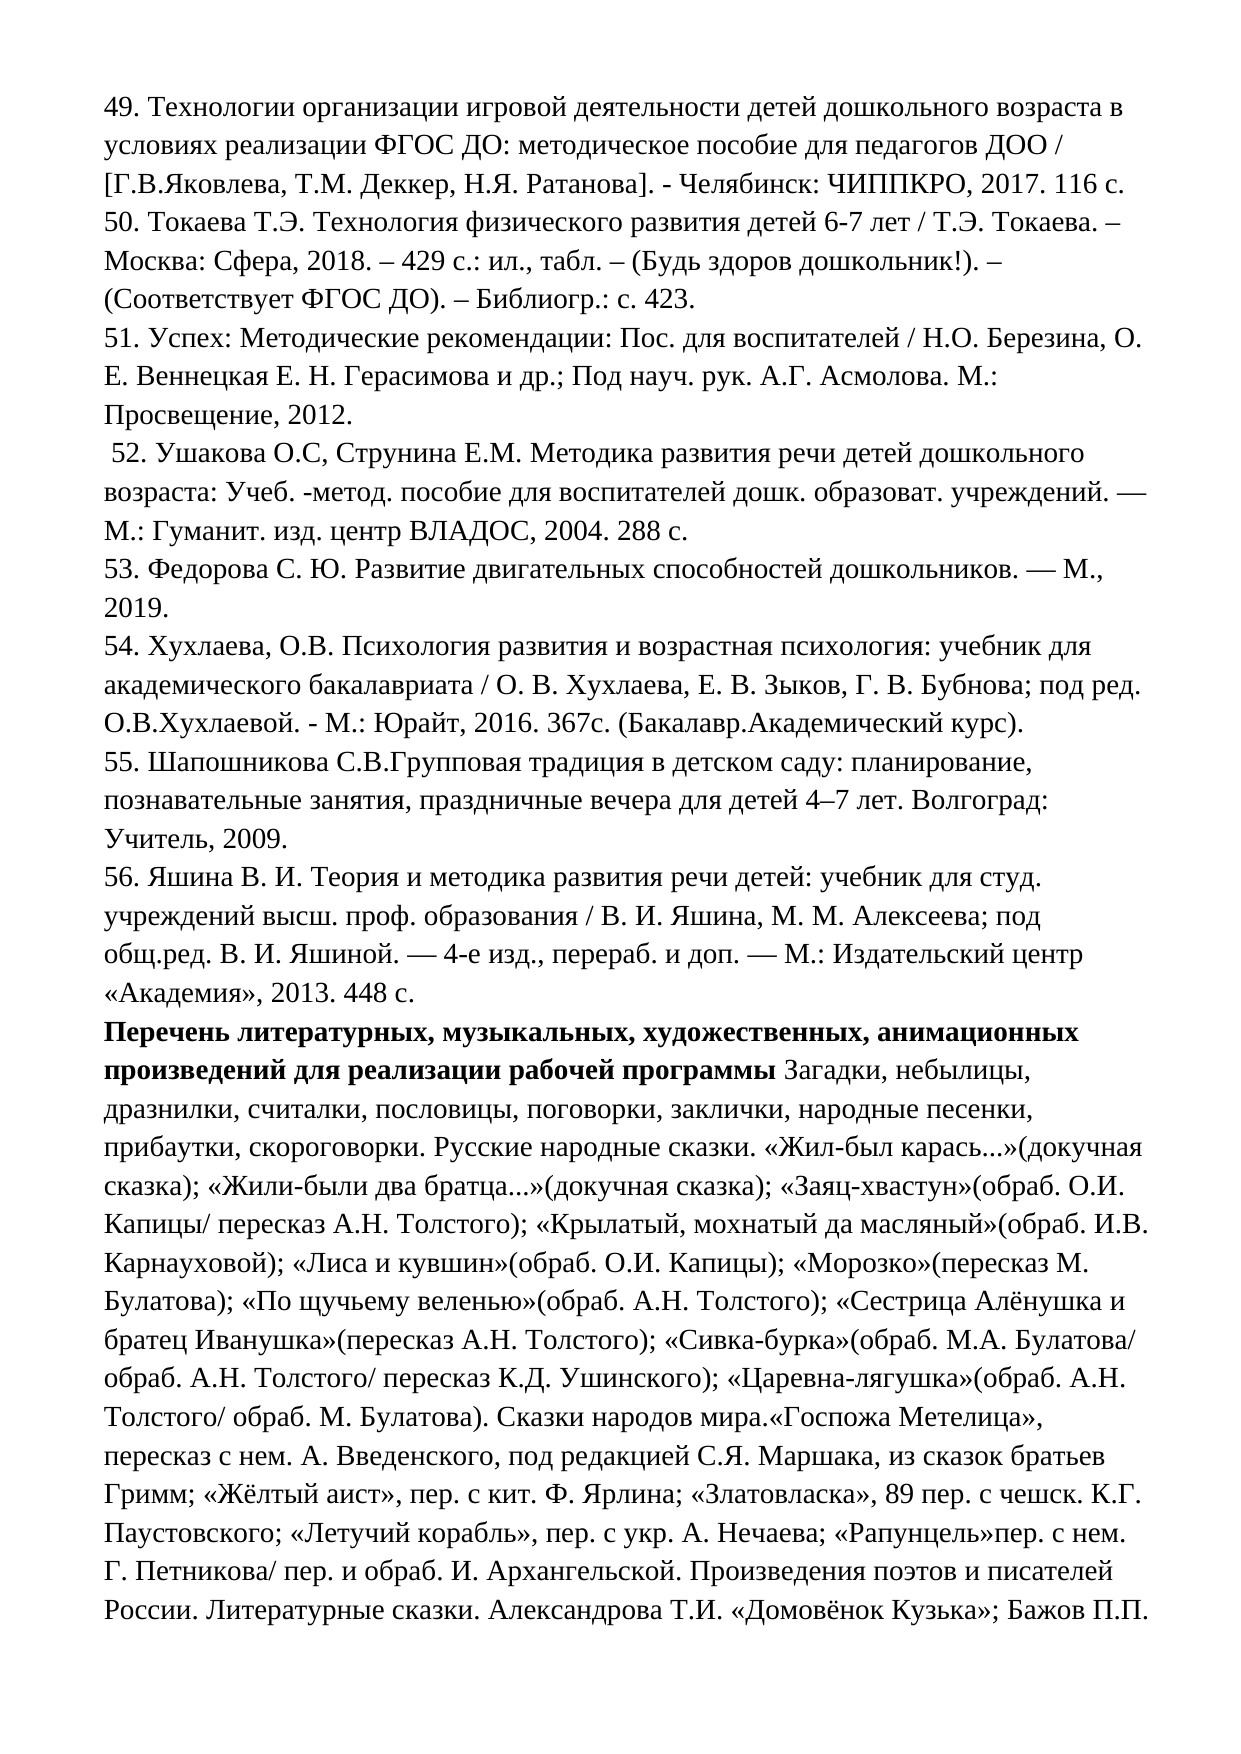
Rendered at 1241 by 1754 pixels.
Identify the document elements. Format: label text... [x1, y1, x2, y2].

text 52. Ушакова О.С, Струнина Е.М. Методика развития речи детей дошкольного возраста: Учеб. -метод. пособие для воспитателей дошк. образоват. учреждений. — М.: Гуманит. изд. центр ВЛАДОС, 2004. 288 с. [103, 436, 1152, 546]
text 55. Шапошникова С.В.Групповая традиция в детском саду: планирование, познавательные занятия, праздничные вечера для детей 4–7 лет. Волгоград: Учитель, 2009. [103, 744, 1152, 854]
text 51. Успех: Методические рекомендации: Пос. для воспитателей / Н.О. Березина, О. Е. Веннецкая Е. Н. Герасимова и др.; Под науч. рук. А.Г. Асмолова. М.: Просвещение, 2012. [103, 320, 1152, 431]
text 53. Федорова С. Ю. Развитие двигательных способностей дошкольников. — М., 2019. [103, 551, 1152, 623]
text 54. Хухлаева, О.В. Психология развития и возрастная психология: учебник для академического бакалавриата / О. В. Хухлаева, Е. В. Зыков, Г. В. Бубнова; под ред. О.В.Хухлаевой. - М.: Юрайт, 2016. 367с. (Бакалавр.Академический курс). [103, 628, 1152, 739]
text 50. Токаева Т.Э. Технология физического развития детей 6-7 лет / Т.Э. Токаева. – Москва: Сфера, 2018. – 429 с.: ил., табл. – (Будь здоров дошкольник!). – (Соответствует ФГОС ДО). – Библиогр.: с. 423. [103, 204, 1152, 315]
text 56. Яшина В. И. Теория и методика развития речи детей: учебник для студ. учреждений высш. проф. образования / В. И. Яшина, М. М. Алексеева; под общ.ред. В. И. Яшиной. — 4-е изд., перераб. и доп. — М.: Издательский центр «Академия», 2013. 448 с. [103, 859, 1152, 1009]
text 49. Технологии организации игровой деятельности детей дошкольного возраста в условиях реализации ФГОС ДО: методическое пособие для педагогов ДОО / [Г.В.Яковлева, Т.М. Деккер, Н.Я. Ратанова]. - Челябинск: ЧИППКРО, 2017. 116 с. [103, 89, 1152, 199]
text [103, 1014, 1152, 1625]
